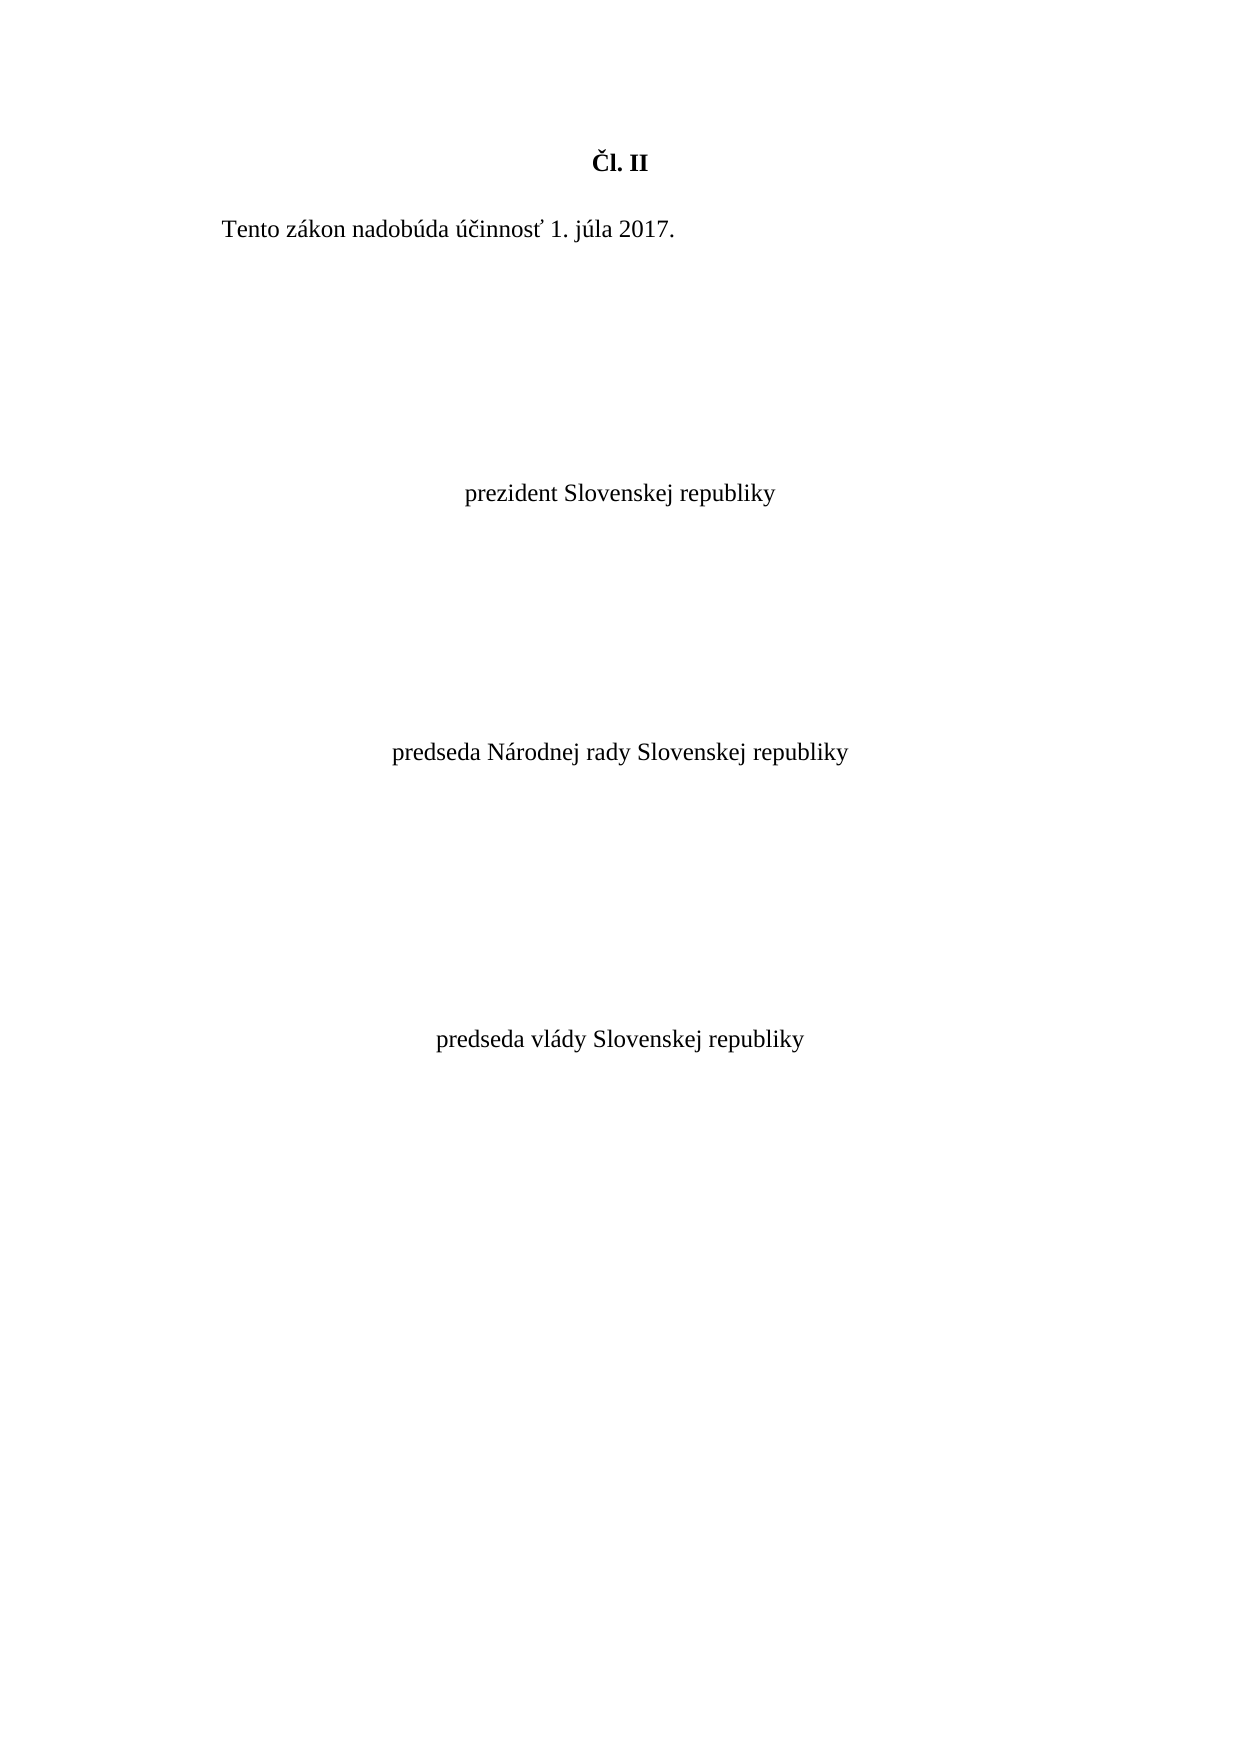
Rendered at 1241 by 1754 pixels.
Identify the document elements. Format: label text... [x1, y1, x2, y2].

text predseda Národnej rady Slovenskej republiky [148, 737, 1093, 765]
text Tento zákon nadobúda účinnosť 1. júla 2017. [148, 214, 1093, 242]
text prezident Slovenskej republiky [148, 478, 1093, 507]
text Čl. II [148, 148, 1093, 176]
text predseda vlády Slovenskej republiky [148, 1024, 1093, 1053]
